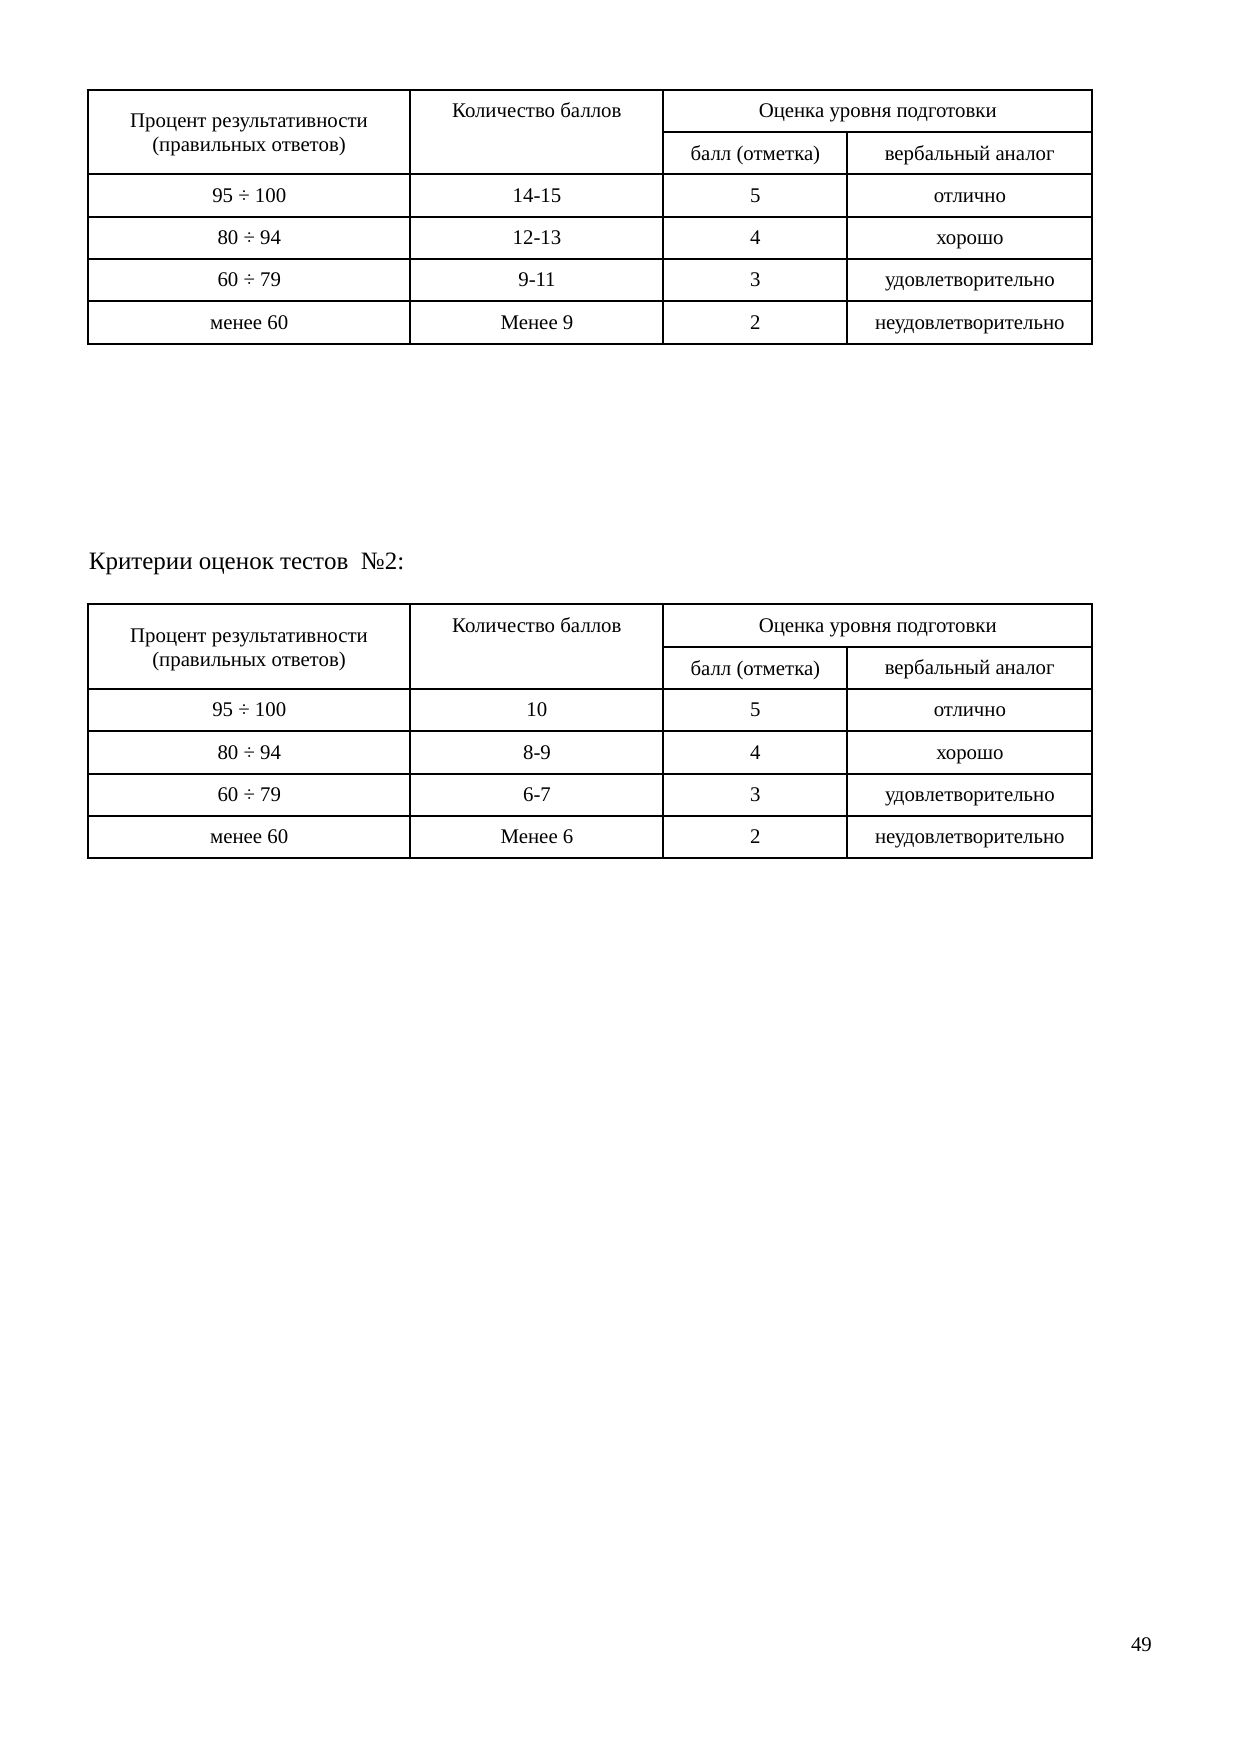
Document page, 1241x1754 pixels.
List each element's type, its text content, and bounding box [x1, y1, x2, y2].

table_cell 4 [664, 732, 846, 772]
table_cell 3 [664, 260, 846, 300]
table_header Количество баллов [411, 91, 662, 173]
table_cell удовлетворительно [848, 260, 1091, 300]
table_cell балл (отметка) [664, 648, 846, 688]
table_cell хорошо [848, 218, 1091, 258]
table_header Процент результативности (правильных ответов) [89, 91, 409, 173]
table_header Оценка уровня подготовки [664, 91, 1091, 131]
text Критерии оценок тестов №2: [89, 546, 1152, 574]
table_cell неудовлетворительно [848, 302, 1091, 342]
table_cell 95 ÷ 100 [89, 690, 409, 730]
table_cell неудовлетворительно [848, 817, 1091, 857]
table_cell вербальный аналог [848, 648, 1091, 688]
table_cell балл (отметка) [664, 133, 846, 173]
table_cell вербальный аналог [848, 133, 1091, 173]
table_cell 5 [664, 175, 846, 216]
table_cell 3 [664, 775, 846, 815]
table_cell 2 [664, 817, 846, 857]
table_cell 60 ÷ 79 [89, 775, 409, 815]
table_cell хорошо [848, 732, 1091, 772]
table_cell менее 60 [89, 302, 409, 342]
table_cell 95 ÷ 100 [89, 175, 409, 216]
table_cell 80 ÷ 94 [89, 218, 409, 258]
table_cell Менее 9 [411, 302, 662, 342]
table_cell 4 [664, 218, 846, 258]
table_cell менее 60 [89, 817, 409, 857]
table_cell 5 [664, 690, 846, 730]
table_cell 8-9 [411, 732, 662, 772]
table_header Процент результативности (правильных ответов) [89, 605, 409, 688]
table_cell 6-7 [411, 775, 662, 815]
table_cell 10 [411, 690, 662, 730]
table_cell Менее 6 [411, 817, 662, 857]
table_header Количество баллов [411, 605, 662, 688]
table_cell 60 ÷ 79 [89, 260, 409, 300]
table_cell отлично [848, 175, 1091, 216]
table_cell 14-15 [411, 175, 662, 216]
table_cell 9-11 [411, 260, 662, 300]
table_cell отлично [848, 690, 1091, 730]
table_cell 12-13 [411, 218, 662, 258]
table_cell 80 ÷ 94 [89, 732, 409, 772]
table_cell 2 [664, 302, 846, 342]
table_header Оценка уровня подготовки [664, 605, 1091, 646]
table_cell удовлетворительно [848, 775, 1091, 815]
